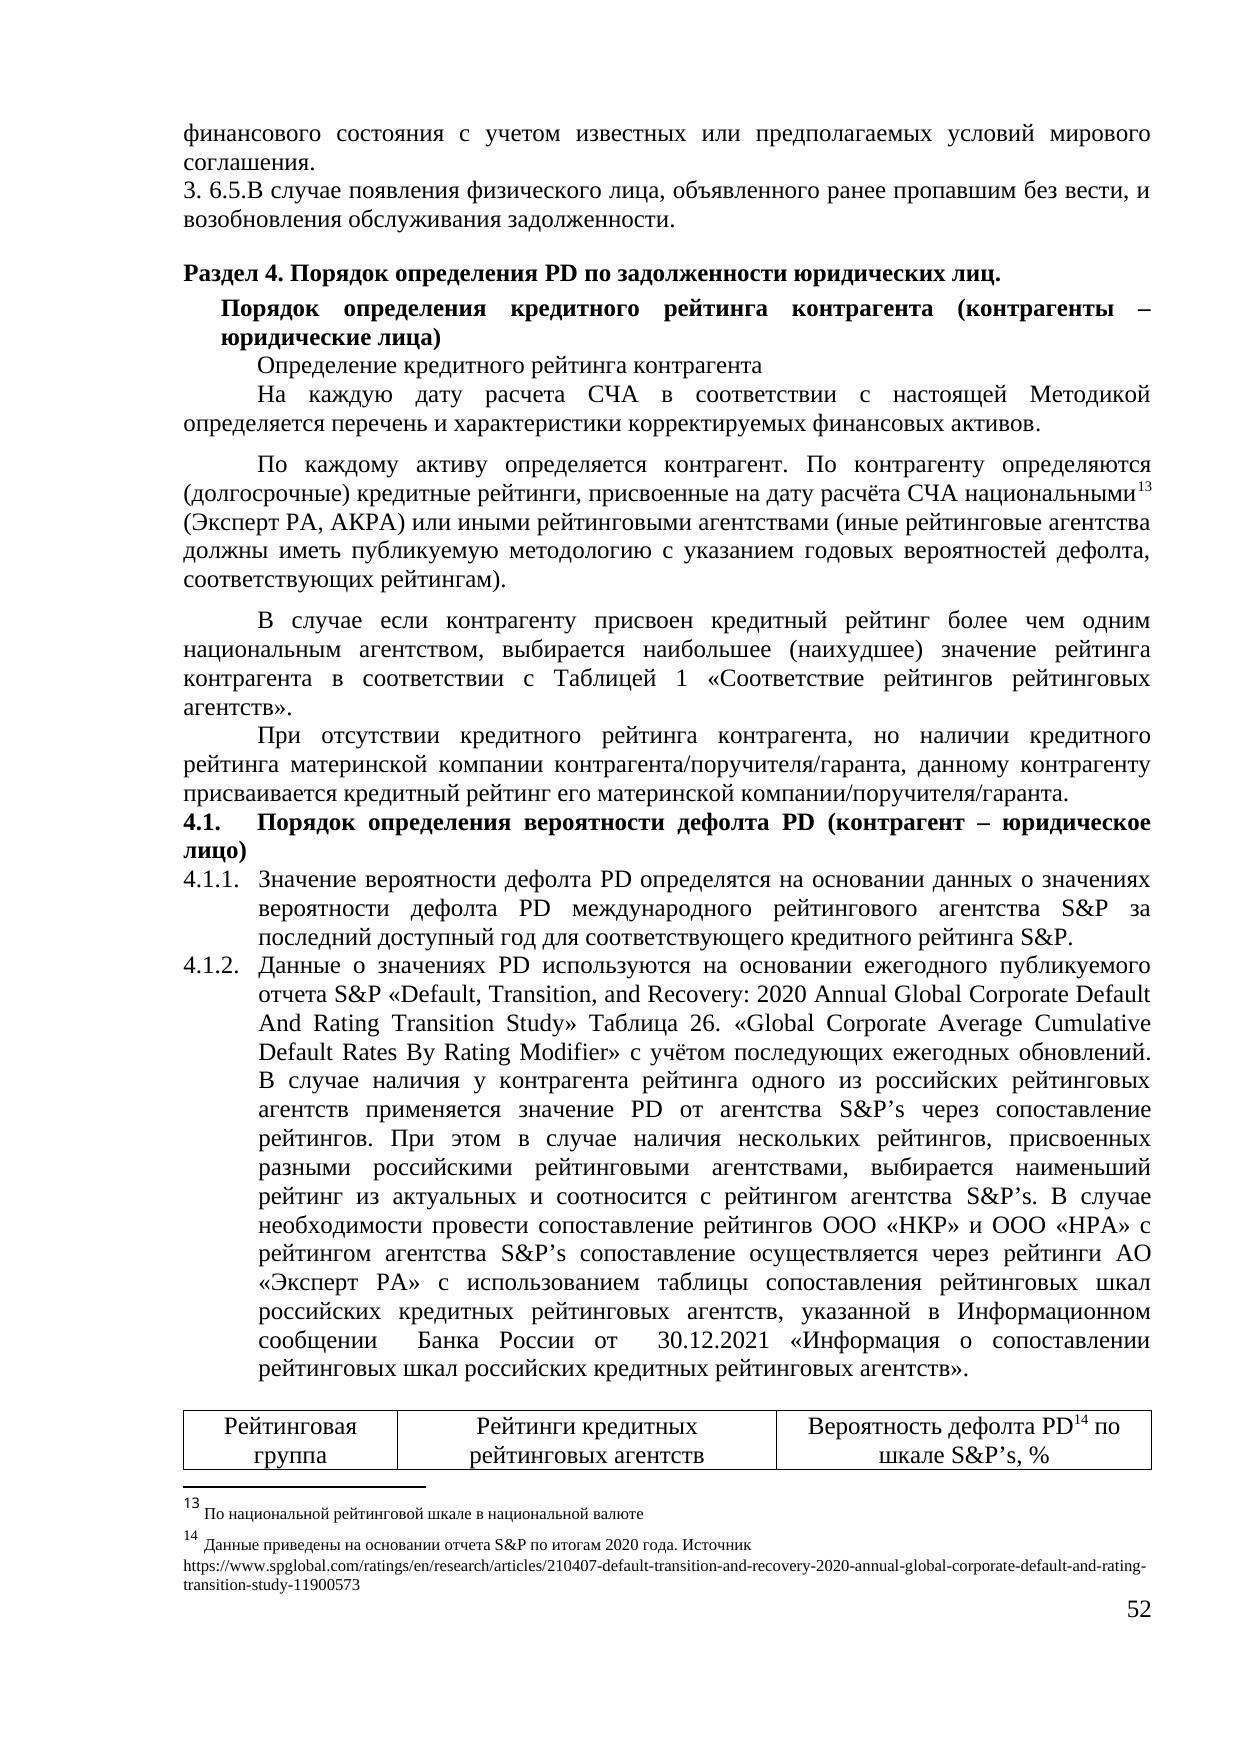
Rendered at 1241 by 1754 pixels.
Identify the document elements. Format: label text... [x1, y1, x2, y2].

text На каждую дату расчета СЧА в соответствии с настоящей Методикой определяется перечень и характеристики корректируемых финансовых активов. [183, 379, 1152, 437]
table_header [777, 1411, 1151, 1469]
list В случае если контрагенту присвоен кредитный рейтинг более чем одним национальным агентством, выбирается наибольшее (наихудшее) значение рейтинга контрагента в соответствии с Таблицей 1 «Соответствие рейтингов рейтинговых агентств». [183, 606, 1152, 721]
list Значение вероятности дефолта PD определятся на основании данных о значениях вероятности дефолта PD международного рейтингового агентства S&P за последний доступный год для соответствующего кредитного рейтинга S&P. [183, 864, 1152, 951]
list Порядок определения кредитного рейтинга контрагента (контрагенты – юридические лица) [183, 293, 1152, 351]
list При отсутствии кредитного рейтинга контрагента, но наличии кредитного рейтинга материнской компании контрагента/поручителя/гаранта, данному контрагенту присваивается кредитный рейтинг его материнской компании/поручителя/гаранта. [183, 721, 1152, 807]
text Определение кредитного рейтинга контрагента [183, 351, 1152, 379]
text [183, 118, 1152, 176]
table_header Рейтинговая группа [184, 1411, 397, 1469]
subtitle Раздел 4. Порядок определения PD по задолженности юридических лиц. [183, 258, 1152, 287]
table_header Рейтинги кредитных рейтинговых агентств [398, 1411, 776, 1469]
text 3. 6.5.В случае появления физического лица, объявленного ранее пропавшим без вести, и возобновления обслуживания задолженности. [183, 176, 1152, 233]
text По каждому активу определяется контрагент. По контрагенту определяются (долгосрочные) кредитные рейтинги, присвоенные на дату расчёта СЧА национальными (Эксперт РА, АКРА) или иными рейтинговыми агентствами (иные рейтинговые агентства должны иметь публикуемую методологию с указанием годовых вероятностей дефолта, соответствующих рейтингам). [183, 449, 1152, 593]
text Порядок определения вероятности дефолта PD (контрагент – юридическое лицо) [183, 807, 1152, 864]
list Данные о значениях PD используются на основании ежегодного публикуемого отчета S&P «Default, Transition, and Recovery: 2020 Annual Global Corporate Default And Rating Transition Study» Таблица 26. «Global Corporate Average Cumulative Default Rates By Rating Modifier» с учётом последующих ежегодных обновлений. В случае наличия у контрагента рейтинга одного из российских рейтинговых агентств применяется значение PD от агентства S&P’s через сопоставление рейтингов. При этом в случае наличия нескольких рейтингов, присвоенных разными российскими рейтинговыми агентствами, выбирается наименьший рейтинг из актуальных и соотносится с рейтингом агентства S&P’s. В случае необходимости провести сопоставление рейтингов ООО «НКР» и ООО «НРА» с рейтингом агентства S&P’s сопоставление осуществляется через рейтинги АО «Эксперт РА» с использованием таблицы сопоставления рейтинговых шкал российских кредитных рейтинговых агентств, указанной в Информационном сообщении Банка России от 30.12.2021 «Информация о сопоставлении рейтинговых шкал российских кредитных рейтинговых агентств». [183, 951, 1152, 1382]
